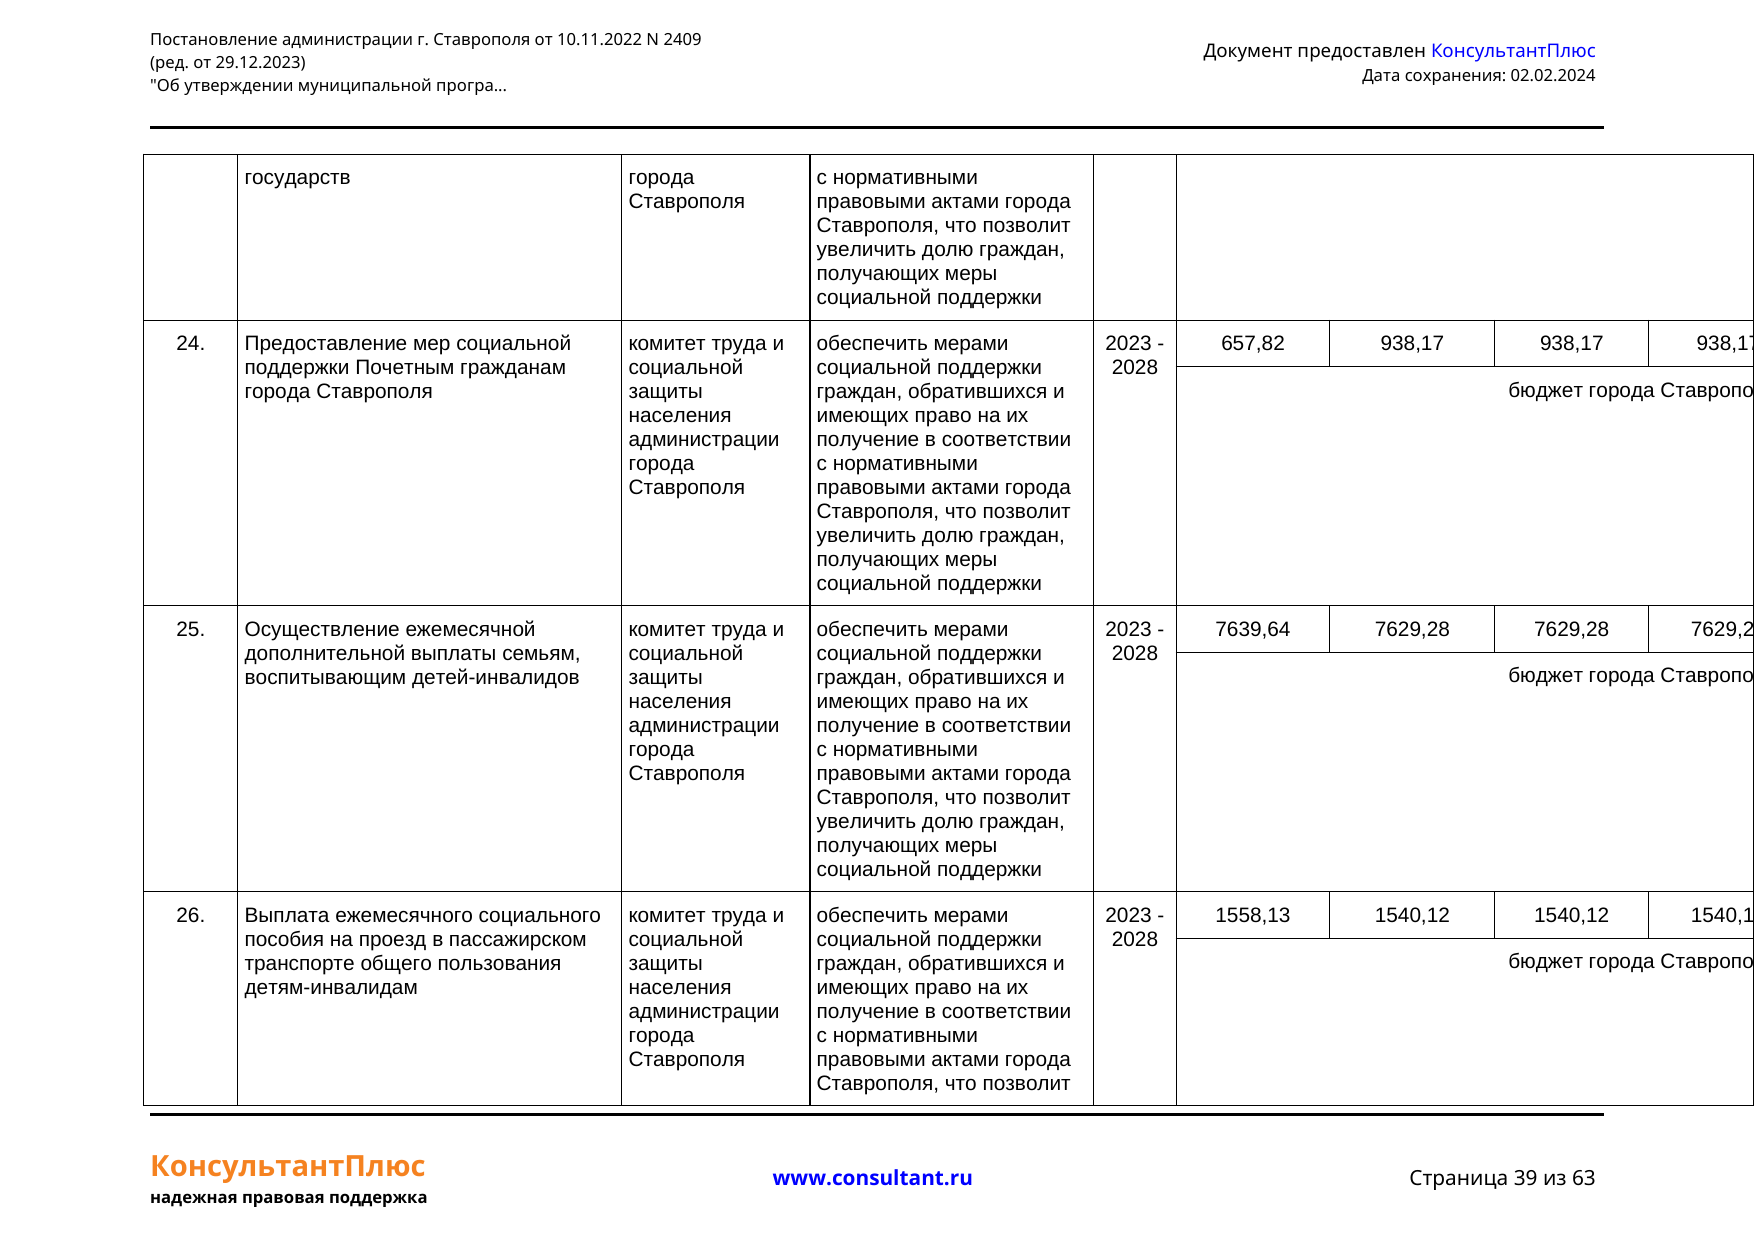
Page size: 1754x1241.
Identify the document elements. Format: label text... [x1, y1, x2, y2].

table_cell 7629,28 [1649, 606, 1753, 652]
table_cell 938,17 [1495, 321, 1648, 366]
table_cell 2023 - 2028 [1094, 606, 1176, 891]
table_cell 7629,28 [1330, 606, 1494, 652]
table_cell 1540,12 [1649, 892, 1753, 937]
table_cell Предоставление мер социальной поддержки Почетным гражданам города Ставрополя [238, 321, 621, 605]
table_cell 657,82 [1177, 321, 1329, 366]
table_cell 7639,64 [1177, 606, 1329, 652]
table_cell Осуществление ежемесячной дополнительной выплаты семьям, воспитывающим детей-инвалидов [238, 606, 621, 891]
table_cell 1540,12 [1495, 892, 1648, 937]
table_cell 2023 - 2028 [1094, 321, 1176, 605]
table_cell 25. [144, 606, 237, 891]
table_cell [622, 321, 809, 605]
table_cell бюджет города Ставрополя [1177, 653, 1753, 891]
table_cell 1540,12 [1330, 892, 1494, 937]
table_cell 938,17 [1649, 321, 1753, 366]
table_cell 26. [144, 892, 237, 1105]
table_cell Выплата ежемесячного социального пособия на проезд в пассажирском транспорте общего пользования детям-инвалидам [238, 892, 621, 1105]
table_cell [811, 321, 1093, 605]
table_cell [1177, 155, 1753, 319]
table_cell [1177, 939, 1753, 1105]
table_cell 938,17 [1330, 321, 1494, 366]
table_cell комитет труда и социальной защиты населения администрации города Ставрополя [622, 606, 809, 891]
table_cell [811, 892, 1093, 1105]
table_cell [622, 892, 809, 1105]
table_cell 7629,28 [1495, 606, 1648, 652]
table_cell 2023 - 2028 [1094, 892, 1176, 1105]
table_cell 24. [144, 321, 237, 605]
table_cell 1558,13 [1177, 892, 1329, 937]
table_cell бюджет города Ставрополя [1177, 367, 1753, 605]
